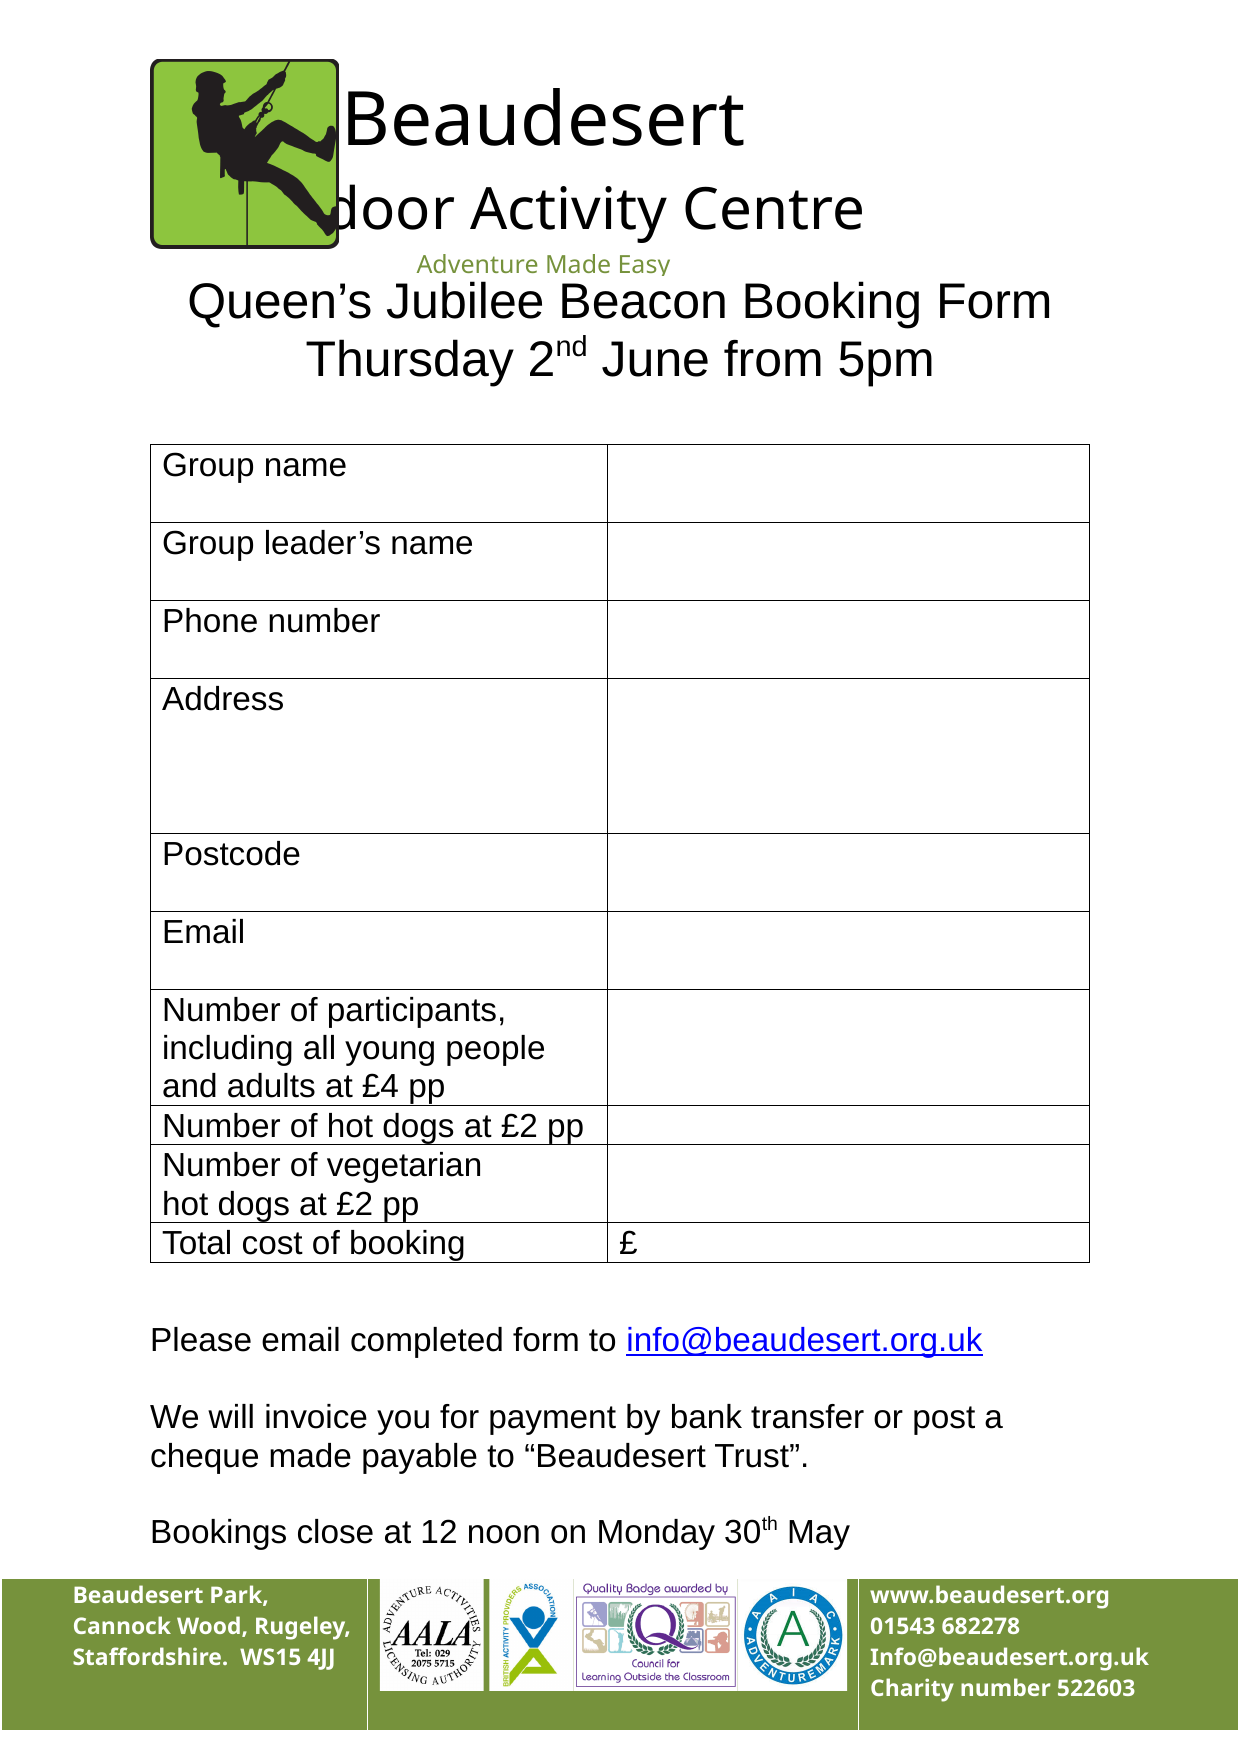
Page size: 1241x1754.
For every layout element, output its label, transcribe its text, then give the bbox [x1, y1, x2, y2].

table_cell [608, 523, 1089, 600]
table_cell Number of vegetarian hot dogs at £2 pp [151, 1145, 607, 1222]
table_cell Address [151, 679, 607, 833]
table_cell [608, 1106, 1089, 1144]
table_cell [608, 601, 1089, 678]
table_header [608, 445, 1089, 522]
table_cell Number of hot dogs at £2 pp [151, 1106, 607, 1144]
text We will invoice you for payment by bank transfer or post a cheque made payable to “Beaudesert Trust”. [150, 1397, 1090, 1474]
table_cell [608, 679, 1089, 833]
table_cell Number of participants, including all young people and adults at £4 pp [151, 990, 607, 1105]
picture [150, 59, 339, 249]
table_cell £ [608, 1223, 1089, 1262]
table_cell Postcode [151, 834, 607, 911]
text Thursday 2nd June from 5pm [150, 329, 1090, 387]
table_cell [608, 990, 1089, 1105]
table_cell [608, 1145, 1089, 1222]
table_cell Total cost of booking [151, 1223, 607, 1262]
table_cell [608, 834, 1089, 911]
text Please email completed form to info@beaudesert.org.uk [150, 1320, 1090, 1359]
picture [379, 1579, 484, 1691]
table_header Group name [151, 445, 607, 522]
text Queen’s Jubilee Beacon Booking Form [150, 272, 1090, 329]
picture [489, 1578, 848, 1691]
text Bookings close at 12 noon on Monday 30th May [150, 1512, 1090, 1551]
table_cell Email [151, 912, 607, 988]
table_cell Phone number [151, 601, 607, 678]
table_cell [608, 912, 1089, 988]
table_cell Group leader’s name [151, 523, 607, 600]
